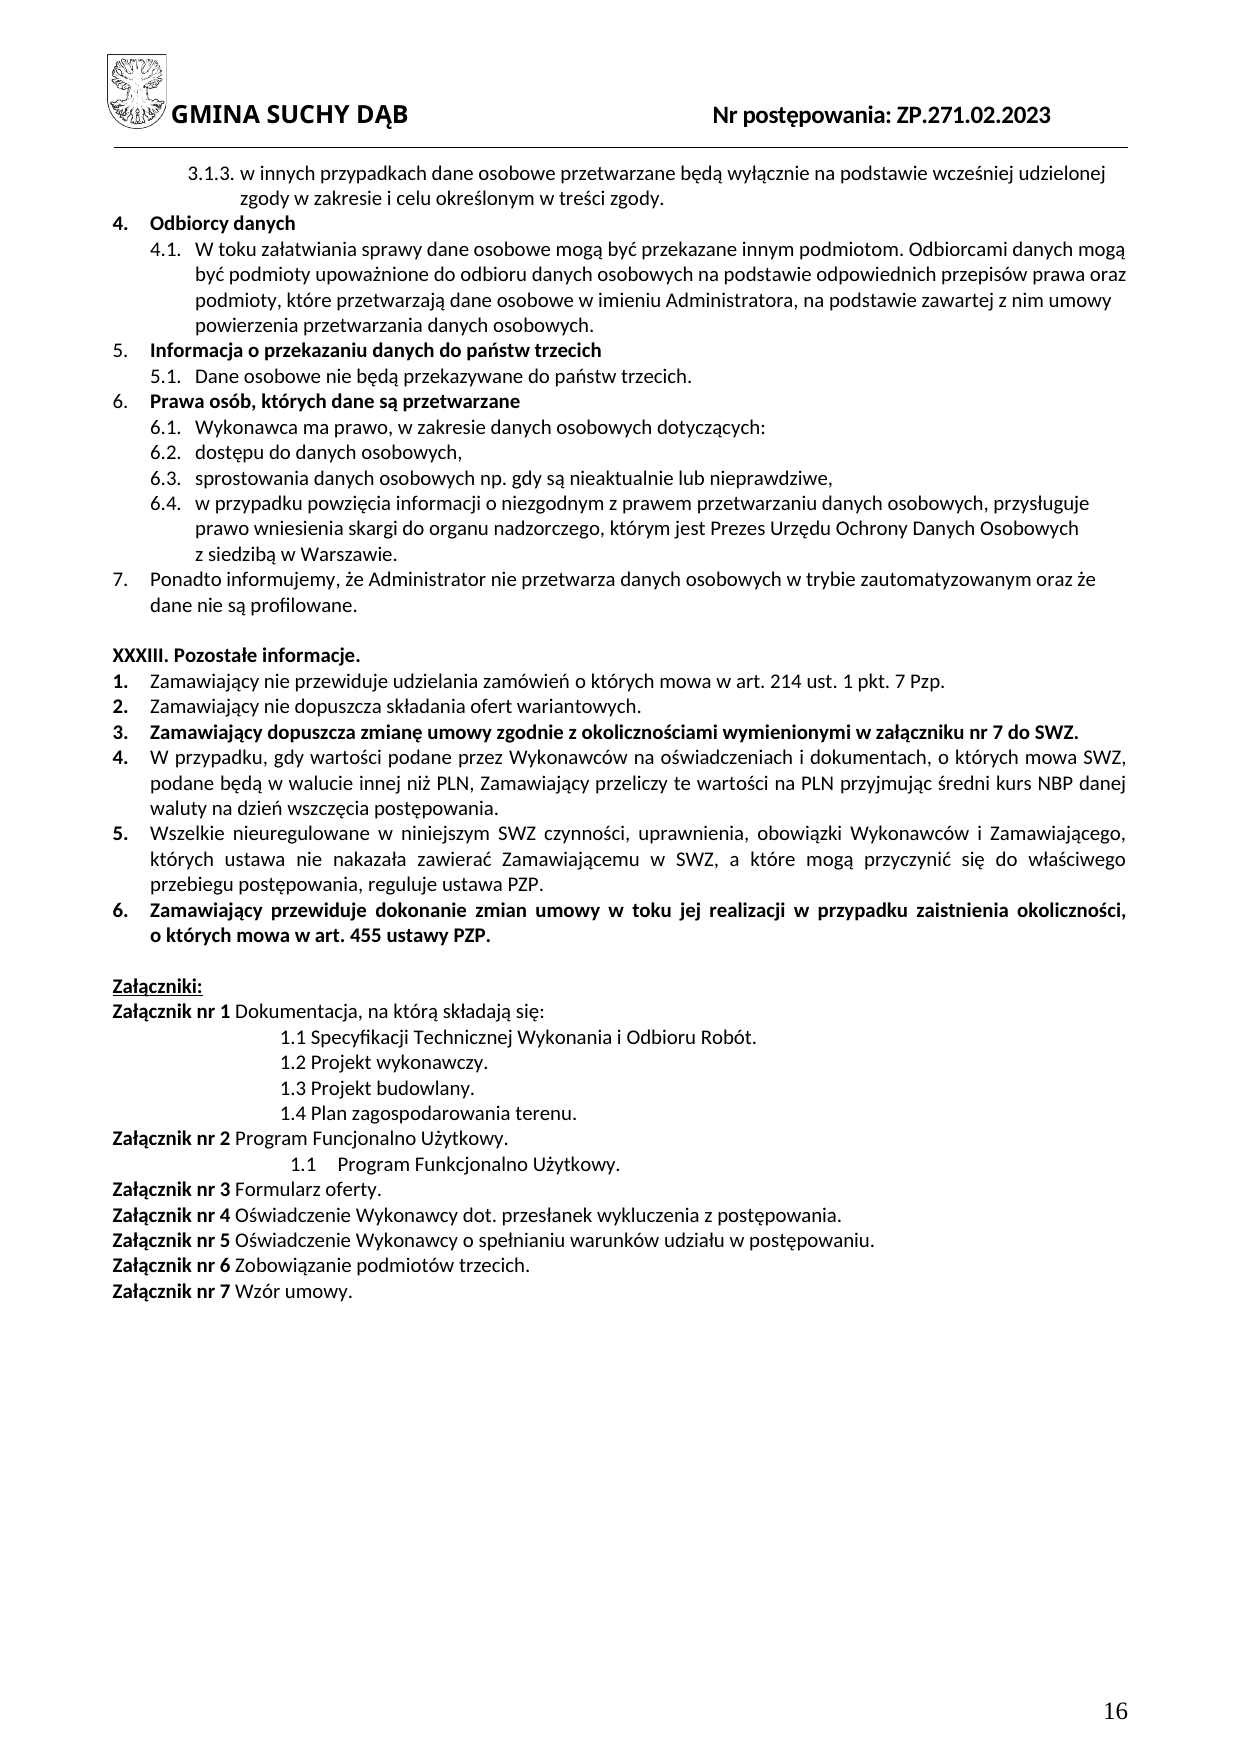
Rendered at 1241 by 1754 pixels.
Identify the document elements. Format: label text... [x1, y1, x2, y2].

text 1.1 Specyfikacji Technicznej Wykonania i Odbioru Robót. [112, 1024, 1128, 1049]
text 1.3 Projekt budowlany. [112, 1075, 1128, 1100]
list dostępu do danych osobowych, [150, 439, 1128, 465]
list Informacja o przekazaniu danych do państw trzecich [112, 338, 1128, 363]
text Załącznik nr 6 Zobowiązanie podmiotów trzecich. [112, 1253, 1128, 1278]
list w przypadku powzięcia informacji o niezgodnym z prawem przetwarzaniu danych osobowych, przysługuje prawo wniesienia skargi do organu nadzorczego, którym jest Prezes Urzędu Ochrony Danych Osobowych z siedzibą w Warszawie. [150, 490, 1128, 566]
text Załącznik nr 2 Program Funcjonalno Użytkowy. [112, 1126, 1128, 1151]
text Załącznik nr 7 Wzór umowy. [112, 1278, 1128, 1303]
list Odbiorcy danych [112, 211, 1128, 236]
list Ponadto informujemy, że Administrator nie przetwarza danych osobowych w trybie zautomatyzowanym oraz że dane nie są profilowane. [112, 566, 1128, 617]
text 1.4 Plan zagospodarowania terenu. [112, 1100, 1128, 1126]
list W przypadku, gdy wartości podane przez Wykonawców na oświadczeniach i dokumentach, o których mowa SWZ, podane będą w walucie innej niż PLN, Zamawiający przeliczy te wartości na PLN przyjmując średni kurs NBP danej waluty na dzień wszczęcia postępowania. [112, 744, 1128, 821]
list Wykonawca ma prawo, w zakresie danych osobowych dotyczących: [150, 414, 1128, 439]
text XXXIII. Pozostałe informacje. [112, 643, 1128, 668]
list Zamawiający dopuszcza zmianę umowy zgodnie z okolicznościami wymienionymi w załączniku nr 7 do SWZ. [112, 719, 1128, 744]
text 1.2 Projekt wykonawczy. [112, 1049, 1128, 1075]
text Załączniki: [112, 973, 1128, 998]
list sprostowania danych osobowych np. gdy są nieaktualnie lub nieprawdziwe, [150, 465, 1128, 490]
text Załącznik nr 3 Formularz oferty. [112, 1176, 1128, 1202]
list Program Funkcjonalno Użytkowy. [231, 1151, 1128, 1176]
text Załącznik nr 5 Oświadczenie Wykonawcy o spełnianiu warunków udziału w postępowaniu. [112, 1227, 1128, 1253]
list Zamawiający nie dopuszcza składania ofert wariantowych. [112, 693, 1128, 719]
list Wszelkie nieuregulowane w niniejszym SWZ czynności, uprawnienia, obowiązki Wykonawców i Zamawiającego, których ustawa nie nakazała zawierać Zamawiającemu w SWZ, a które mogą przyczynić się do właściwego przebiegu postępowania, reguluje ustawa PZP. [112, 821, 1128, 897]
text Załącznik nr 1 Dokumentacja, na którą składają się: [112, 998, 1128, 1024]
picture [107, 54, 167, 129]
text Załącznik nr 4 Oświadczenie Wykonawcy dot. przesłanek wykluczenia z postępowania. [112, 1202, 1128, 1227]
list W toku załatwiania sprawy dane osobowe mogą być przekazane innym podmiotom. Odbiorcami danych mogą być podmioty upoważnione do odbioru danych osobowych na podstawie odpowiednich przepisów prawa oraz podmioty, które przetwarzają dane osobowe w imieniu Administratora, na podstawie zawartej z nim umowy powierzenia przetwarzania danych osobowych. [150, 236, 1128, 338]
list Dane osobowe nie będą przekazywane do państw trzecich. [150, 363, 1128, 388]
list Prawa osób, których dane są przetwarzane [112, 388, 1128, 414]
list Zamawiający przewiduje dokonanie zmian umowy w toku jej realizacji w przypadku zaistnienia okoliczności, o których mowa w art. 455 ustawy PZP. [112, 897, 1128, 948]
list w innych przypadkach dane osobowe przetwarzane będą wyłącznie na podstawie wcześniej udzielonej zgody w zakresie i celu określonym w treści zgody. [187, 160, 1128, 211]
list Zamawiający nie przewiduje udzielania zamówień o których mowa w art. 214 ust. 1 pkt. 7 Pzp. [112, 668, 1128, 693]
